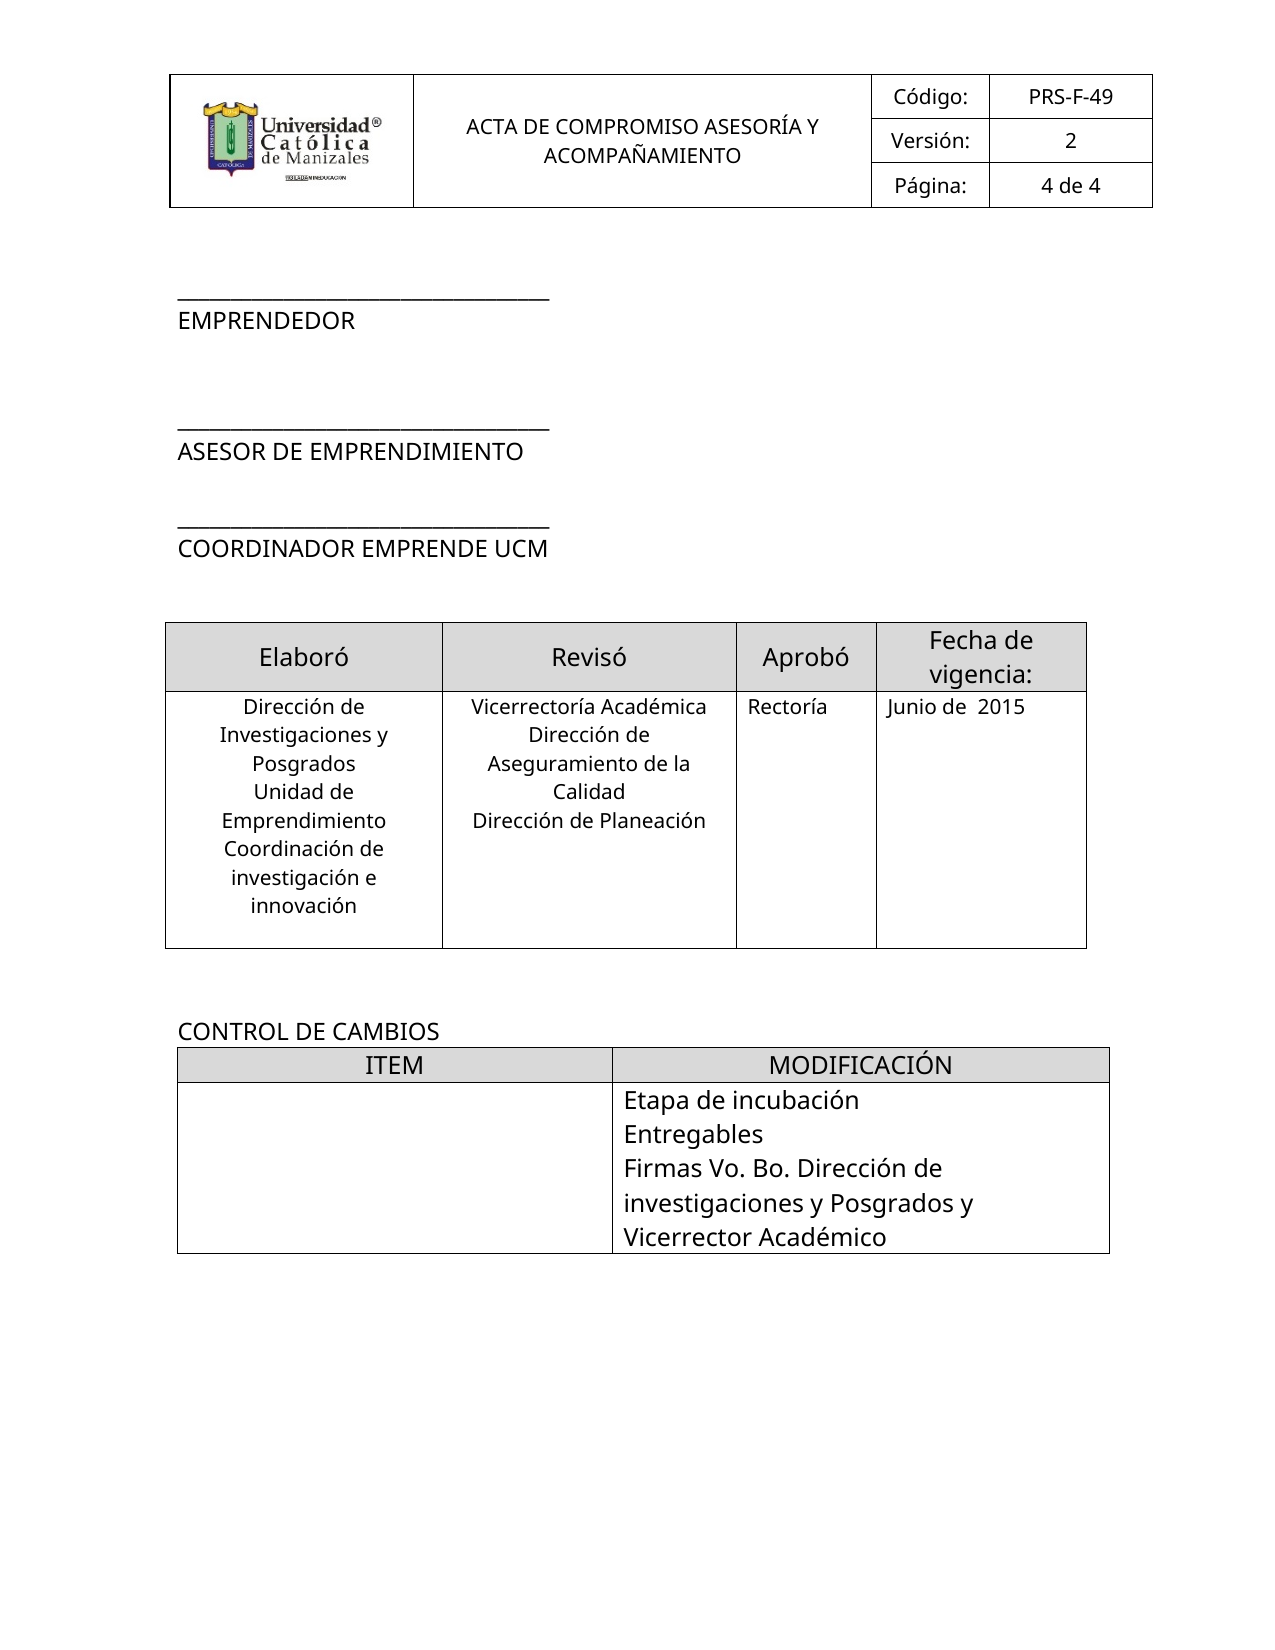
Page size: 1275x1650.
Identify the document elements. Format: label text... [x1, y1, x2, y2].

text ___________________________________ [177, 499, 1098, 532]
text COORDINADOR EMPRENDE UCM [177, 532, 1098, 565]
table_cell Junio de 2015 [877, 692, 1086, 948]
text EMPRENDEDOR [177, 304, 1098, 337]
text CONTROL DE CAMBIOS [177, 1014, 1098, 1047]
table_header MODIFICACIÓN [613, 1048, 1109, 1082]
table_header Elaboró [166, 623, 442, 691]
table_header Revisó [443, 623, 736, 691]
table_cell Etapa de incubación Entregables Firmas Vo. Bo. Dirección de investigaciones y Posgrados y Vicerrector Académico [613, 1083, 1109, 1253]
table_cell [178, 1083, 612, 1253]
picture [189, 83, 395, 199]
table_header Fecha de vigencia: [877, 623, 1086, 691]
table_cell Dirección de Investigaciones y Posgrados Unidad de Emprendimiento Coordinación de investigación e innovación [166, 692, 442, 948]
table_header Aprobó [737, 623, 876, 691]
table_cell Rectoría [737, 692, 876, 948]
table_header ITEM [178, 1048, 612, 1082]
text ___________________________________ [177, 271, 1098, 304]
text ___________________________________ [177, 402, 1098, 434]
text ASESOR DE EMPRENDIMIENTO [177, 434, 1098, 467]
table_cell Vicerrectoría Académica Dirección de Aseguramiento de la Calidad Dirección de Planeación [443, 692, 736, 948]
